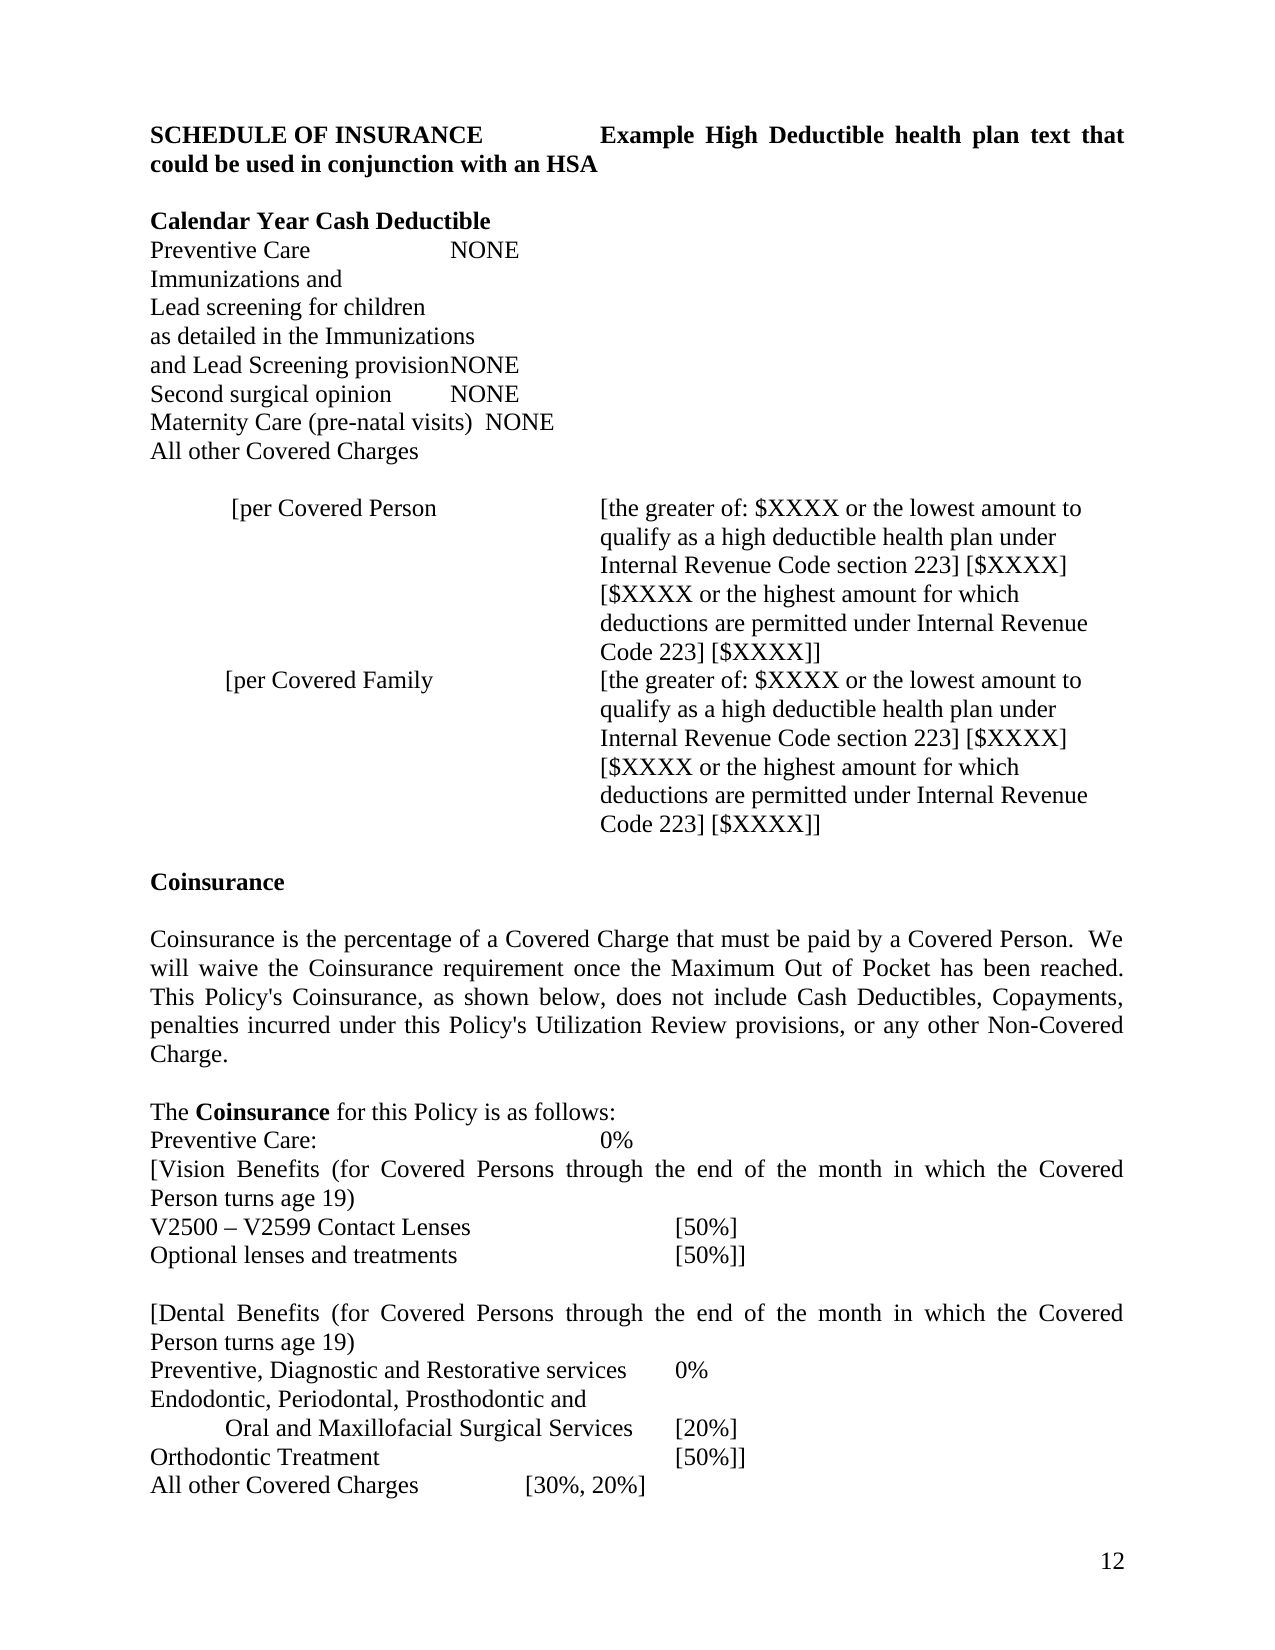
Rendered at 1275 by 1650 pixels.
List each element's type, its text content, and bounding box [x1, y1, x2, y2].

text All other Covered Charges [150, 436, 1125, 465]
text as detailed in the Immunizations [150, 321, 1125, 350]
text [Dental Benefits (for Covered Persons through the end of the month in which the Covered Person turns age 19) [150, 1298, 1125, 1356]
text Coinsurance is the percentage of a Covered Charge that must be paid by a Covered Person. We will waive the Coinsurance requirement once the Maximum Out of Pocket has been reached. This Policy's Coinsurance, as shown below, does not include Cash Deductibles, Copayments, penalties incurred under this Policy's Utilization Review provisions, or any other Non-Covered Charge. [150, 924, 1125, 1068]
text Oral and Maxillofacial Surgical Services [20%] [150, 1413, 1125, 1442]
text Lead screening for children [150, 292, 1125, 321]
text All other Covered Charges [30%, 20%] [150, 1471, 1125, 1527]
text The Coinsurance for this Policy is as follows: [150, 1097, 1125, 1126]
text [per Covered Family [the greater of: $XXXX or the lowest amount to qualify as a high deductible health plan under Internal Revenue Code section 223] [$XXXX] [$XXXX or the highest amount for which deductions are permitted under Internal Revenue Code 223] [$XXXX]] [225, 666, 1125, 838]
text Preventive Care: 0% [150, 1126, 1125, 1154]
text and Lead Screening provision NONE [150, 350, 1125, 379]
text Preventive Care NONE [150, 235, 1125, 264]
text Maternity Care (pre-natal visits) NONE [150, 407, 1125, 436]
text Immunizations and [150, 264, 1125, 292]
text Second surgical opinion NONE [150, 379, 1125, 407]
text V2500 – V2599 Contact Lenses [50%] [150, 1212, 1125, 1241]
text SCHEDULE OF INSURANCE Example High Deductible health plan text that could be used in conjunction with an HSA [150, 120, 1125, 177]
text [per Covered Person [the greater of: $XXXX or the lowest amount to qualify as a high deductible health plan under Internal Revenue Code section 223] [$XXXX] [$XXXX or the highest amount for which deductions are permitted under Internal Revenue Code 223] [$XXXX]] [225, 493, 1125, 666]
text Orthodontic Treatment [50%]] [150, 1442, 1125, 1471]
text Endodontic, Periodontal, Prosthodontic and [150, 1384, 1125, 1413]
text Coinsurance [150, 867, 1125, 896]
text Preventive, Diagnostic and Restorative services 0% [150, 1356, 1125, 1384]
text Calendar Year Cash Deductible [150, 206, 1125, 235]
text Optional lenses and treatments [50%]] [150, 1241, 1125, 1269]
text [Vision Benefits (for Covered Persons through the end of the month in which the Covered Person turns age 19) [150, 1154, 1125, 1212]
